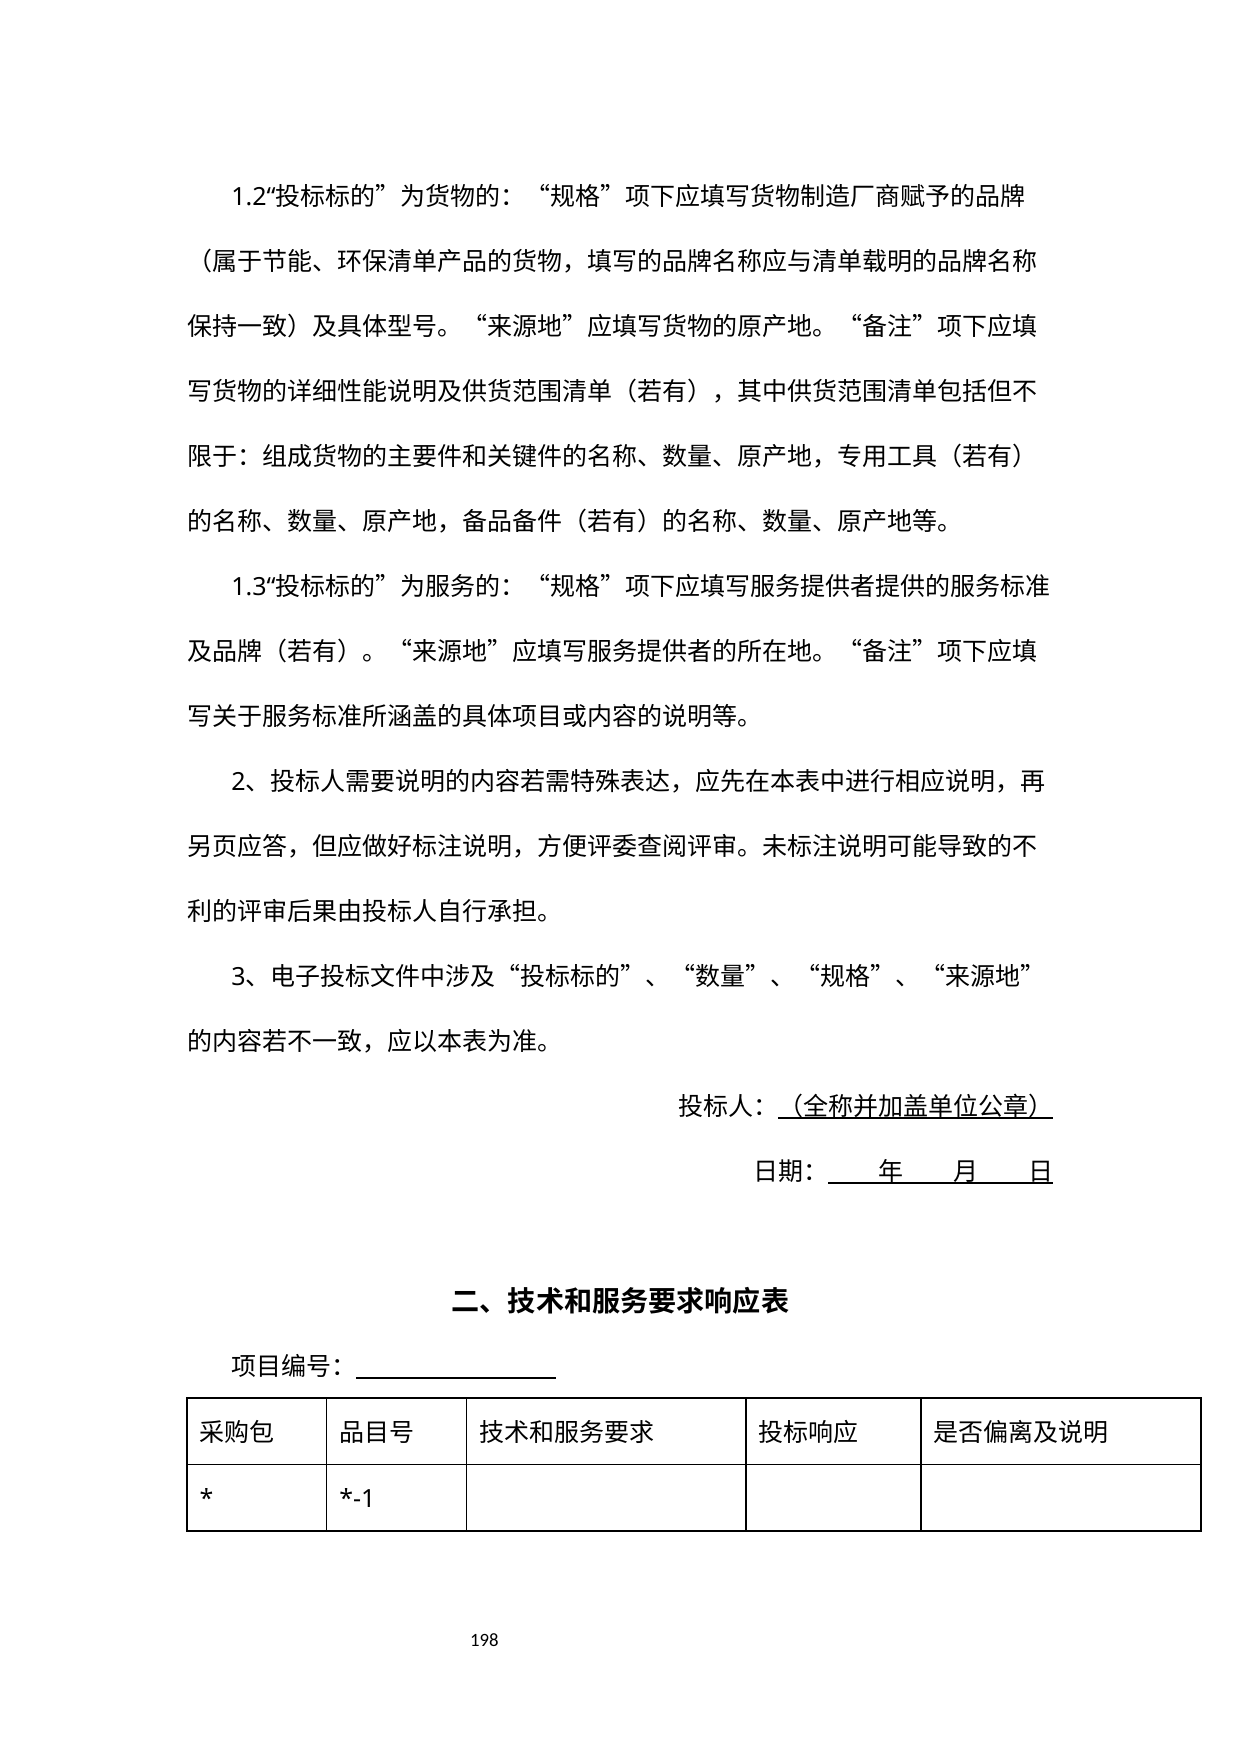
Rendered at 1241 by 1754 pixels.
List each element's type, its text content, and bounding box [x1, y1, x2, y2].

text 投标人：（全称并加盖单位公章） [187, 1072, 1053, 1137]
text 2、投标人需要说明的内容若需特殊表达，应先在本表中进行相应说明，再另页应答，但应做好标注说明，方便评委查阅评审。未标注说明可能导致的不利的评审后果由投标人自行承担。 [187, 747, 1053, 942]
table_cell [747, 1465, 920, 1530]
subtitle 二、技术和服务要求响应表 [187, 1267, 1053, 1332]
text 3、电子投标文件中涉及“投标标的”、“数量”、“规格”、“来源地”的内容若不一致，应以本表为准。 [187, 942, 1053, 1072]
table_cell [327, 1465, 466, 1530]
text 1.3“投标标的”为服务的：“规格”项下应填写服务提供者提供的服务标准及品牌（若有）。“来源地”应填写服务提供者的所在地。“备注”项下应填写关于服务标准所涵盖的具体项目或内容的说明等。 [187, 552, 1053, 747]
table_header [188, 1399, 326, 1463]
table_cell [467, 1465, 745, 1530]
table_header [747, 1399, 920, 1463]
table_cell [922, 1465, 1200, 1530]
text 项目编号： [187, 1332, 1053, 1397]
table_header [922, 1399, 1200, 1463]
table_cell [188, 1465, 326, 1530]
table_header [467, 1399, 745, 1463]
text 1.2“投标标的”为货物的：“规格”项下应填写货物制造厂商赋予的品牌（属于节能、环保清单产品的货物，填写的品牌名称应与清单载明的品牌名称保持一致）及具体型号。“来源地”应填写货物的原产地。“备注”项下应填写货物的详细性能说明及供货范围清单（若有），其中供货范围清单包括但不限于：组成货物的主要件和关键件的名称、数量、原产地，专用工具（若有）的名称、数量、原产地，备品备件（若有）的名称、数量、原产地等。 [187, 162, 1053, 552]
text 日期： 年 月 日 [187, 1137, 1053, 1202]
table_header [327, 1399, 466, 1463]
